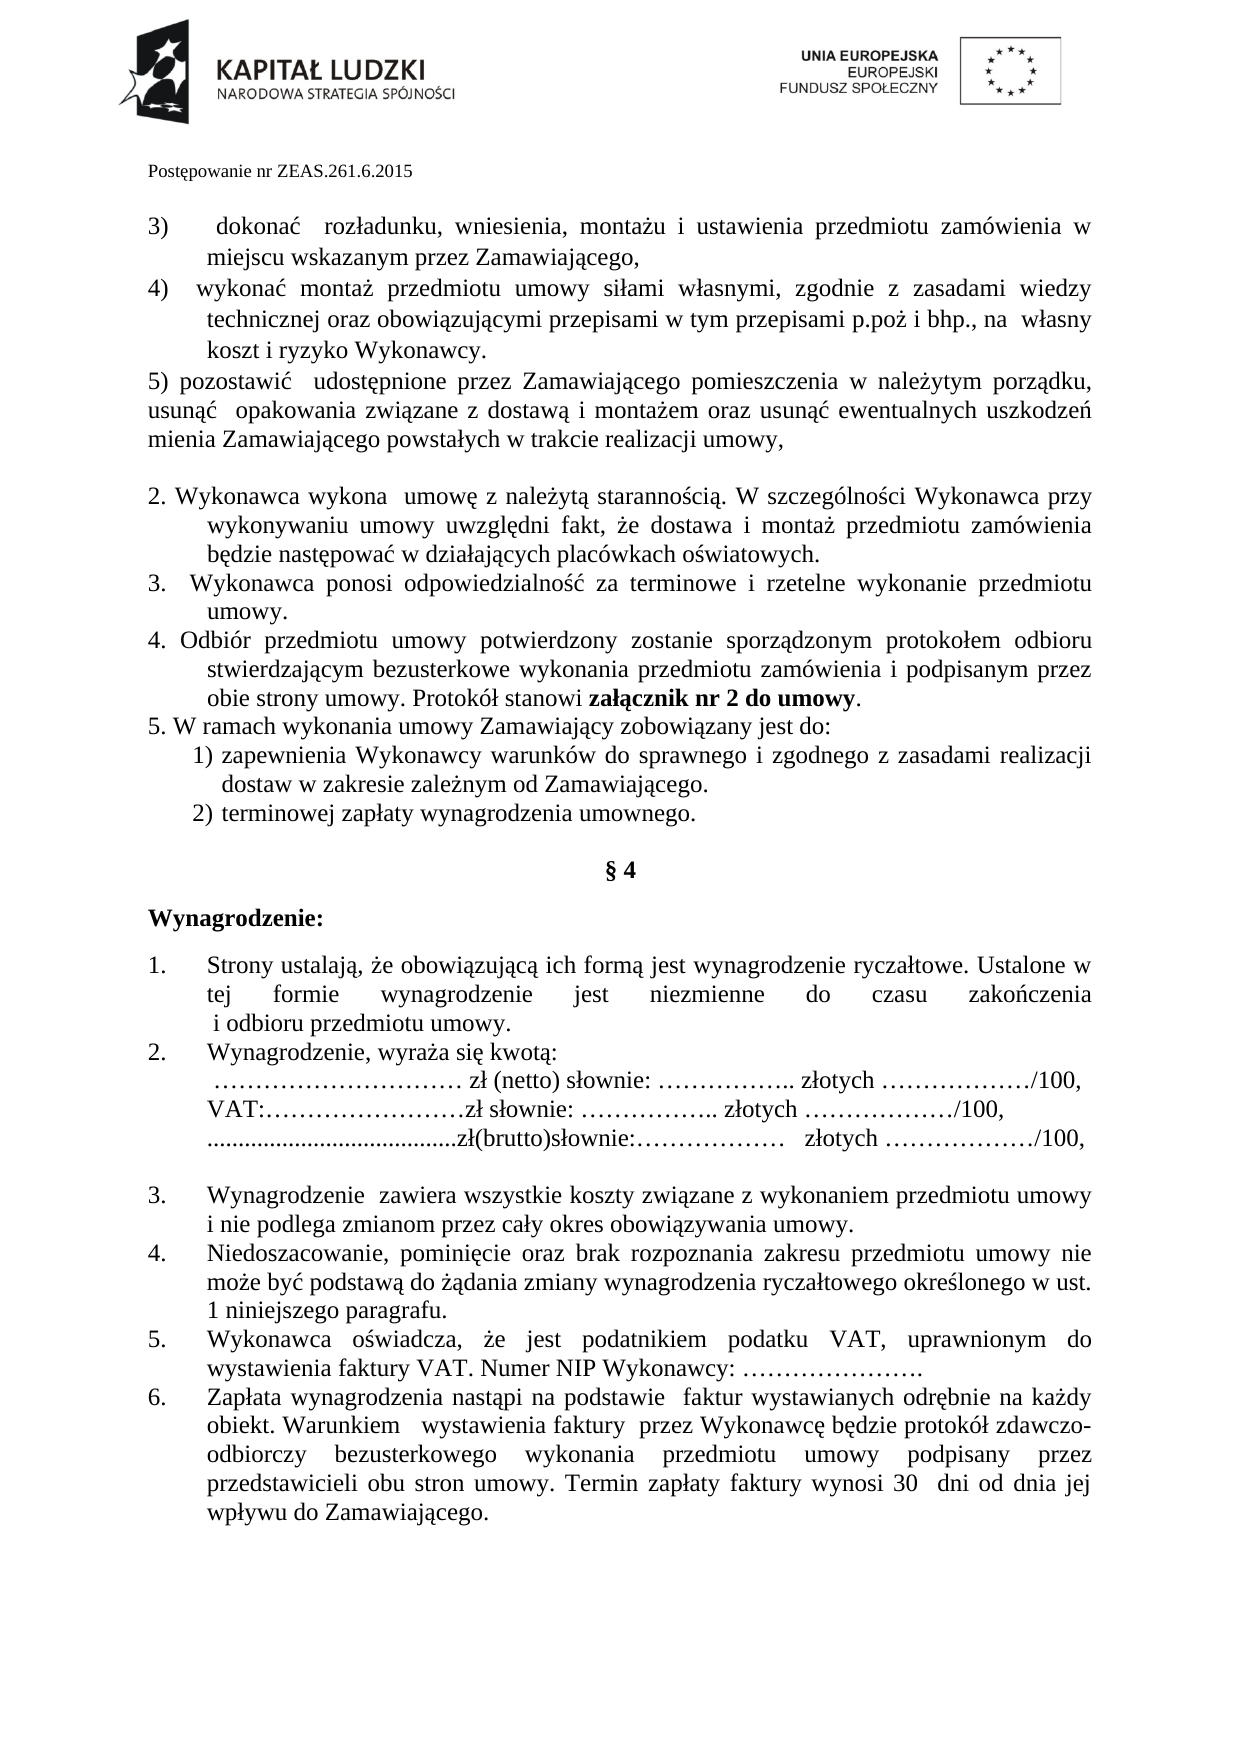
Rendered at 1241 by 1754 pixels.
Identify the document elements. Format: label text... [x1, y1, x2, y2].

text 2. Wynagrodzenie, wyraża się kwotą: [148, 1037, 1093, 1066]
picture [117, 17, 1062, 125]
text 5. Wykonawca oświadcza, że jest podatnikiem podatku VAT, uprawnionym do wystawienia faktury VAT. Numer NIP Wykonawcy: …………………. [148, 1324, 1093, 1382]
text § 4 [148, 855, 1093, 884]
text Wynagrodzenie: [148, 903, 1093, 932]
text 4. Niedoszacowanie, pominięcie oraz brak rozpoznania zakresu przedmiotu umowy nie może być podstawą do żądania zmiany wynagrodzenia ryczałtowego określonego w ust. 1 niniejszego paragrafu. [148, 1238, 1093, 1324]
text 1. Strony ustalają, że obowiązującą ich formą jest wynagrodzenie ryczałtowe. Ustalone w tej formie wynagrodzenie jest niezmienne do czasu zakończenia i odbioru przedmiotu umowy. [148, 951, 1093, 1037]
text 5. W ramach wykonania umowy Zamawiający zobowiązany jest do: [148, 711, 1093, 740]
text 2. Wykonawca wykona umowę z należytą starannością. W szczególności Wykonawca przy wykonywaniu umowy uwzględni fakt, że dostawa i montaż przedmiotu zamówienia będzie następować w działających placówkach oświatowych. [148, 481, 1093, 568]
text 3) dokonać rozładunku, wniesienia, montażu i ustawienia przedmiotu zamówienia w miejscu wskazanym przez Zamawiającego, [148, 211, 1093, 271]
text 1) zapewnienia Wykonawcy warunków do sprawnego i zgodnego z zasadami realizacji dostaw w zakresie zależnym od Zamawiającego. [192, 740, 1093, 798]
text 4) wykonać montaż przedmiotu umowy siłami własnymi, zgodnie z zasadami wiedzy technicznej oraz obowiązującymi przepisami w tym przepisami p.poż i bhp., na własny koszt i ryzyko Wykonawcy. [148, 273, 1093, 364]
text 4. Odbiór przedmiotu umowy potwierdzony zostanie sporządzonym protokołem odbioru stwierdzającym bezusterkowe wykonania przedmiotu zamówienia i podpisanym przez obie strony umowy. Protokół stanowi załącznik nr 2 do umowy. [148, 625, 1093, 711]
text 3. Wykonawca ponosi odpowiedzialność za terminowe i rzetelne wykonanie przedmiotu umowy. [148, 568, 1093, 625]
text 3. Wynagrodzenie zawiera wszystkie koszty związane z wykonaniem przedmiotu umowy i nie podlega zmianom przez cały okres obowiązywania umowy. [148, 1181, 1093, 1238]
text 6. Zapłata wynagrodzenia nastąpi na podstawie faktur wystawianych odrębnie na każdy obiekt. Warunkiem wystawienia faktury przez Wykonawcę będzie protokół zdawczo-odbiorczy bezusterkowego wykonania przedmiotu umowy podpisany przez przedstawicieli obu stron umowy. Termin zapłaty faktury wynosi 30 dni od dnia jej wpływu do Zamawiającego. [148, 1382, 1093, 1526]
text 2) terminowej zapłaty wynagrodzenia umownego. [192, 798, 1093, 826]
text VAT:……………………zł słownie: …………….. złotych ………………/100, [207, 1094, 1093, 1123]
text ………………………… zł (netto) słownie: …………….. złotych ………………/100, [207, 1066, 1093, 1094]
text 5) pozostawić udostępnione przez Zamawiającego pomieszczenia w należytym porządku, usunąć opakowania związane z dostawą i montażem oraz usunąć ewentualnych uszkodzeń mienia Zamawiającego powstałych w trakcie realizacji umowy, [148, 366, 1093, 453]
text ........................................zł(brutto)słownie:……………… złotych ………………/100, [207, 1123, 1093, 1152]
